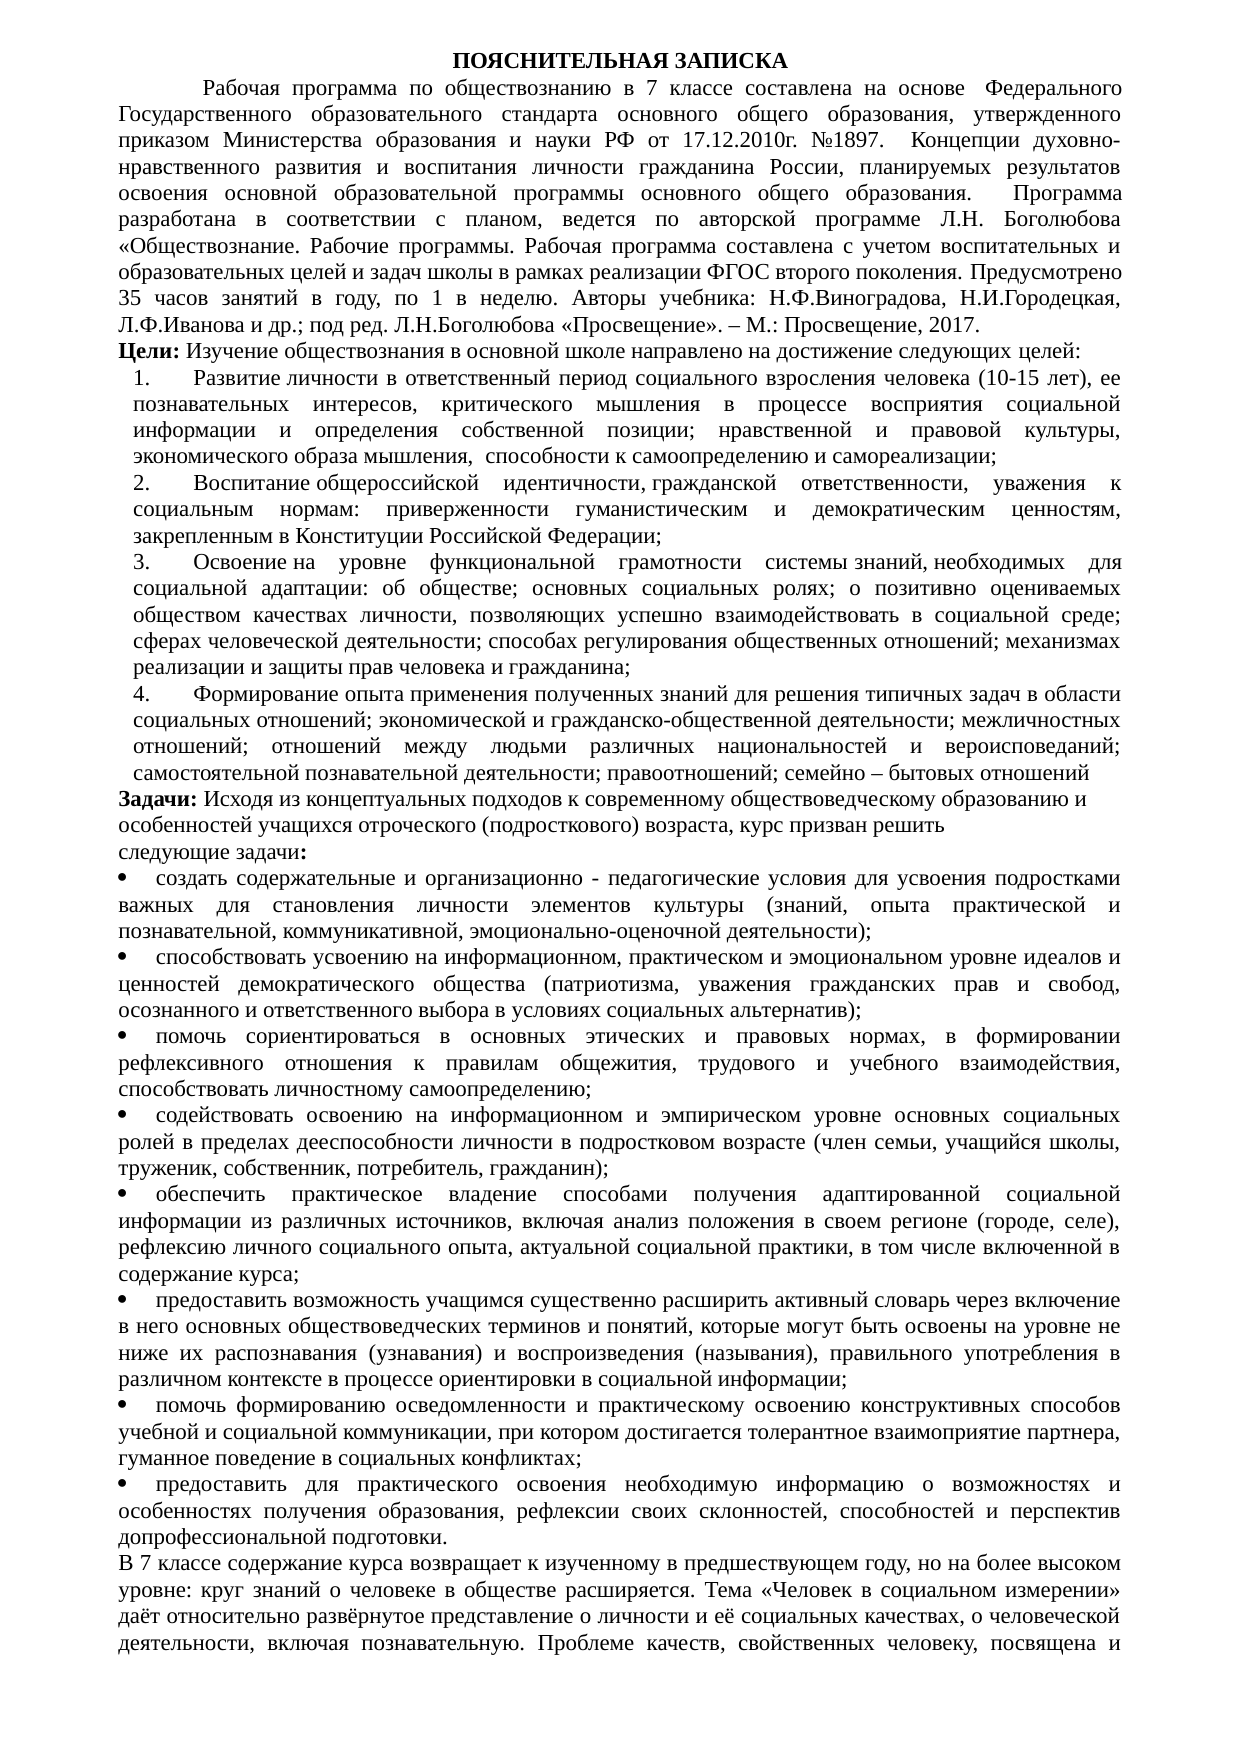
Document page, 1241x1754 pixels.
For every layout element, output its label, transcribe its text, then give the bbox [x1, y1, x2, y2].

list Освоение на уровне функциональной грамотности системы знаний, необходимых для социальной адаптации: об обществе; основных социальных ролях; о позитивно оцениваемых обществом качествах личности, позволяющих успешно взаимодействовать в социальной среде; сферах человеческой деятельности; способах регулирования общественных отношений; механизмах реализации и защиты прав человека и гражданина; [133, 548, 1122, 680]
list предоставить для практического освоения необходимую информацию о возможностях и особенностях получения образования, рефлексии своих склонностей, способностей и перспектив допрофессиональной подготовки. [118, 1470, 1122, 1549]
list предоставить возможность учащимся существенно расширить активный словарь через включение в него основных обществоведческих терминов и понятий, которые могут быть освоены на уровне не ниже их распознавания (узнавания) и воспроизведения (называния), правильного употребления в различном контексте в процессе ориентировки в социальной информации; [118, 1286, 1122, 1391]
text Цели: Изучение обществознания в основной школе направлено на достижение следующих целей: [118, 337, 1122, 363]
list помочь формированию осведомленности и практическому освоению конструктивных способов учебной и социальной коммуникации, при котором достигается толерантное взаимоприятие партнера, гуманное поведение в социальных конфликтах; [118, 1391, 1122, 1470]
list обеспечить практическое владение способами получения адаптированной социальной информации из различных источников, включая анализ положения в своем регионе (городе, селе), рефлексию личного социального опыта, актуальной социальной практики, в том числе включенной в содержание курса; [118, 1181, 1122, 1286]
list содействовать освоению на информационном и эмпирическом уровне основных социальных ролей в пределах дееспособности личности в подростковом возрасте (член семьи, учащийся школы, труженик, собственник, потребитель, гражданин); [118, 1101, 1122, 1181]
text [118, 1549, 1122, 1655]
list Воспитание общероссийской идентичности, гражданской ответственности, уважения к социальным нормам: приверженности гуманистическим и демократическим ценностям, закрепленным в Конституции Российской Федерации; [133, 469, 1122, 548]
list помочь сориентироваться в основных этических и правовых нормах, в формировании рефлексивного отношения к правилам общежития, трудового и учебного взаимодействия, способствовать личностному самоопределению; [118, 1022, 1122, 1101]
text Задачи: Исходя из концептуальных подходов к современному обществоведческому образованию и особенностей учащихся отроческого (подросткового) возраста, курс призван решить следующие задачи: [118, 785, 1122, 864]
list Формирование опыта применения полученных знаний для решения типичных задач в области социальных отношений; экономической и гражданско-общественной деятельности; межличностных отношений; отношений между людьми различных национальностей и вероисповеданий; самостоятельной познавательной деятельности; правоотношений; семейно – бытовых отношений [133, 680, 1122, 785]
text Рабочая программа по обществознанию в 7 классе составлена на основе Федерального Государственного образовательного стандарта основного общего образования, утвержденного приказом Министерства образования и науки РФ от 17.12.2010г. №1897. Концепции духовно-нравственного развития и воспитания личности гражданина России, планируемых результатов освоения основной образовательной программы основного общего образования. Программа разработана в соответствии с планом, ведется по авторской программе Л.Н. Боголюбова «Обществознание. Рабочие программы. Рабочая программа составлена с учетом воспитательных и образовательных целей и задач школы в рамках реализации ФГОС второго поколения. Предусмотрено 35 часов занятий в году, по 1 в неделю. Авторы учебника: Н.Ф.Виноградова, Н.И.Городецкая, Л.Ф.Иванова и др.; под ред. Л.Н.Боголюбова «Просвещение». – М.: Просвещение, 2017. [118, 74, 1122, 337]
list Развитие личности в ответственный период социального взросления человека (10-15 лет), ее познавательных интересов, критического мышления в процессе восприятия социальной информации и определения собственной позиции; нравственной и правовой культуры, экономического образа мышления, способности к самоопределению и самореализации; [133, 363, 1122, 469]
list способствовать усвоению на информационном, практическом и эмоциональном уровне идеалов и ценностей демократического общества (патриотизма, уважения гражданских прав и свобод, осознанного и ответственного выбора в условиях социальных альтернатив); [118, 943, 1122, 1022]
text ПОЯСНИТЕЛЬНАЯ ЗАПИСКА [118, 47, 1122, 74]
list создать содержательные и организационно - педагогические условия для усвоения подростками важных для становления личности элементов культуры (знаний, опыта практической и познавательной, коммуникативной, эмоционально-оценочной деятельности); [118, 864, 1122, 943]
